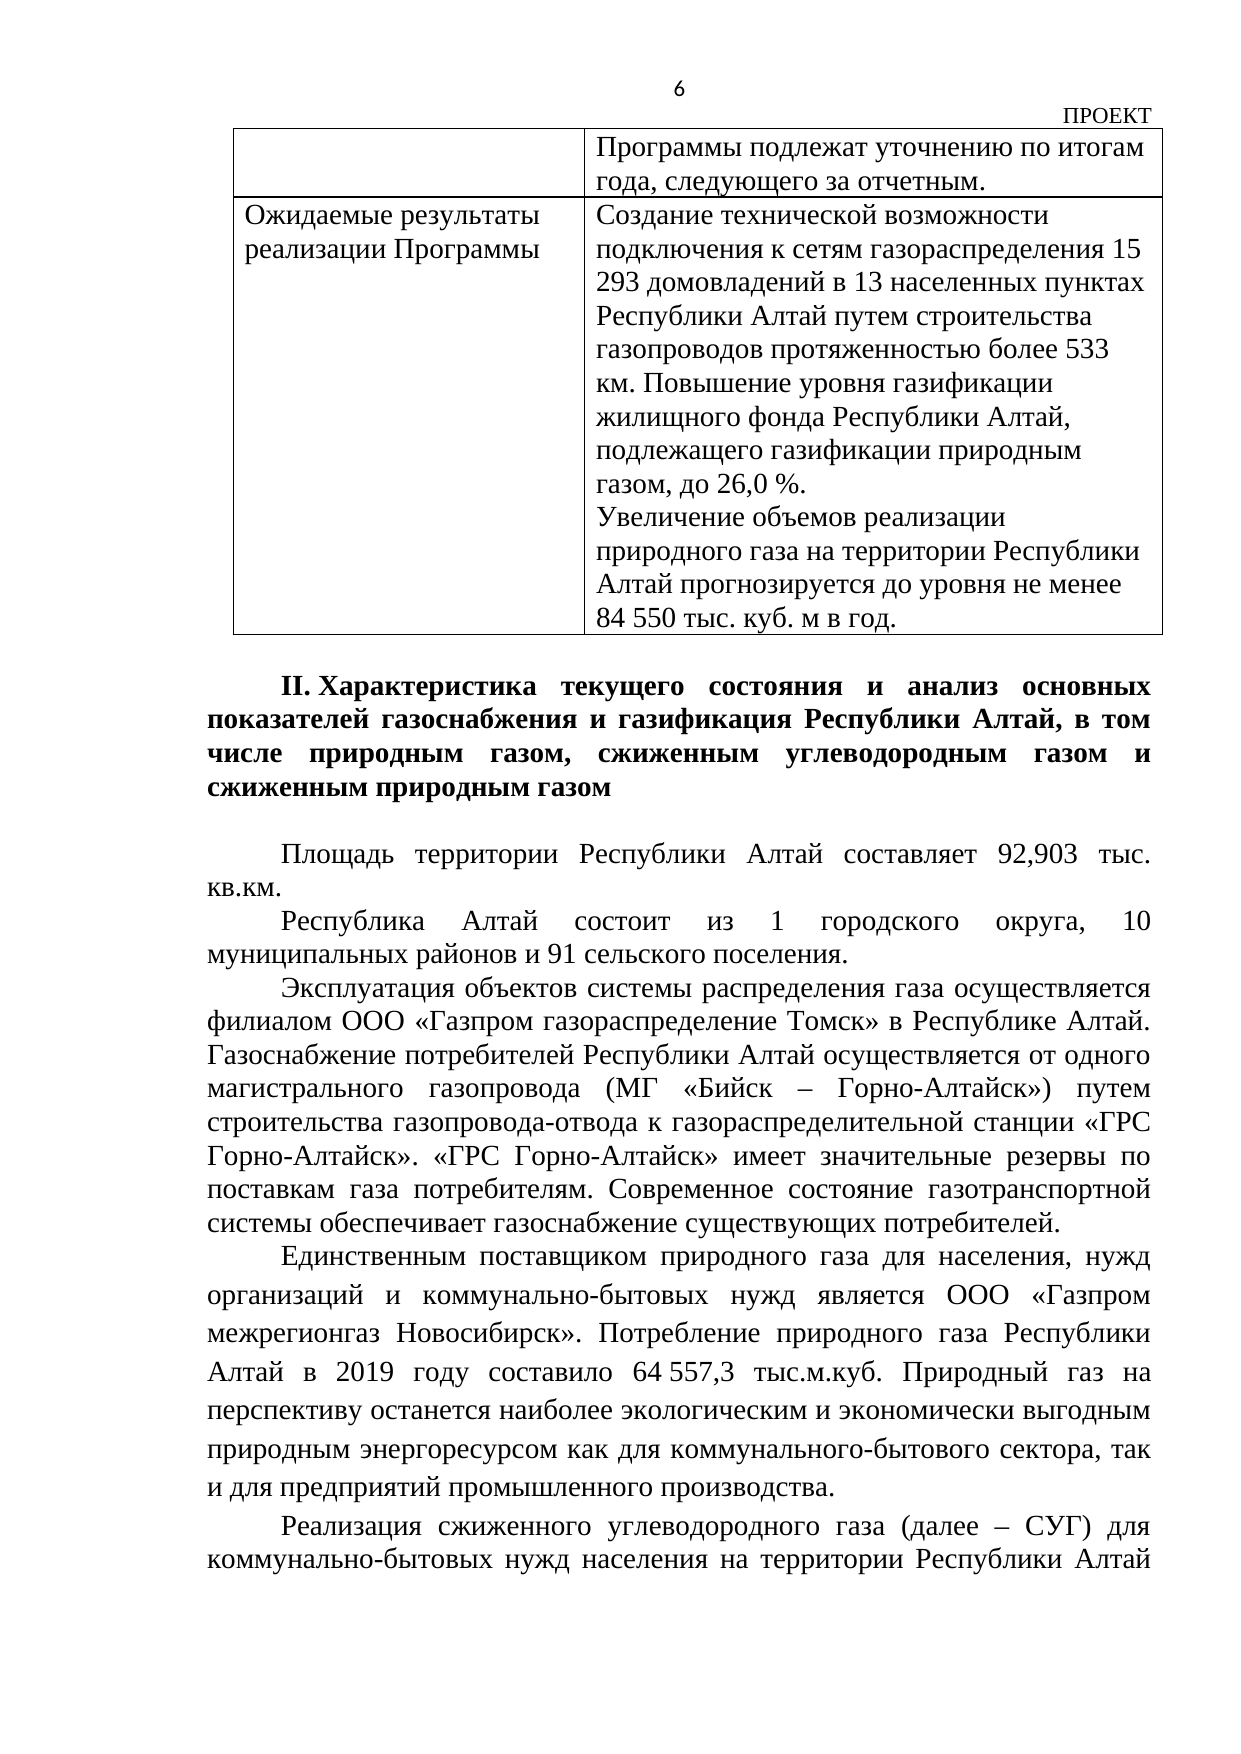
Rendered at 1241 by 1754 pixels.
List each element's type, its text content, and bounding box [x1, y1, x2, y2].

text Эксплуатация объектов системы распределения газа осуществляется филиалом ООО «Газпром газораспределение Томск» в Республике Алтай. Газоснабжение потребителей Республики Алтай осуществляется от одного магистрального газопровода (МГ «Бийск – Горно-Алтайск») путем строительства газопровода-отвода к газораспределительной станции «ГРС Горно-Алтайск». «ГРС Горно-Алтайск» имеет значительные резервы по поставкам газа потребителям. Современное состояние газотранспортной системы обеспечивает газоснабжение существующих потребителей. [207, 970, 1152, 1238]
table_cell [234, 129, 584, 196]
list Характеристика текущего состояния и анализ основных показателей газоснабжения и газификация Республики Алтай, в том числе природным газом, сжиженным углеводородным газом и сжиженным природным газом [207, 668, 1152, 802]
table_cell Создание технической возможности подключения к сетям газораспределения 15 293 домовладений в 13 населенных пунктах Республики Алтай путем строительства газопроводов протяженностью более 533 км. Повышение уровня газификации жилищного фонда Республики Алтай, подлежащего газификации природным газом, до 26,0 %. Увеличение объемов реализации природного газа на территории Республики Алтай прогнозируется до уровня не менее 84 550 тыс. куб. м в год. [585, 198, 1162, 633]
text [207, 1508, 1152, 1575]
text Единственным поставщиком природного газа для населения, нужд организаций и коммунально-бытовых нужд является ООО «Газпром межрегионгаз Новосибирск». Потребление природного газа Республики Алтай в 2019 году составило 64 557,3 тыс.м.куб. Природный газ на перспективу останется наиболее экологическим и экономически выгодным природным энергоресурсом как для коммунального-бытового сектора, так и для предприятий промышленного производства. [207, 1238, 1152, 1503]
table_cell Ожидаемые результаты реализации Программы [234, 198, 584, 633]
text Площадь территории Республики Алтай составляет 92,903 тыс. кв.км. [207, 836, 1152, 903]
text Республика Алтай состоит из 1 городского округа, 10 муниципальных районов и 91 сельского поселения. [207, 903, 1152, 970]
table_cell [585, 129, 1162, 196]
